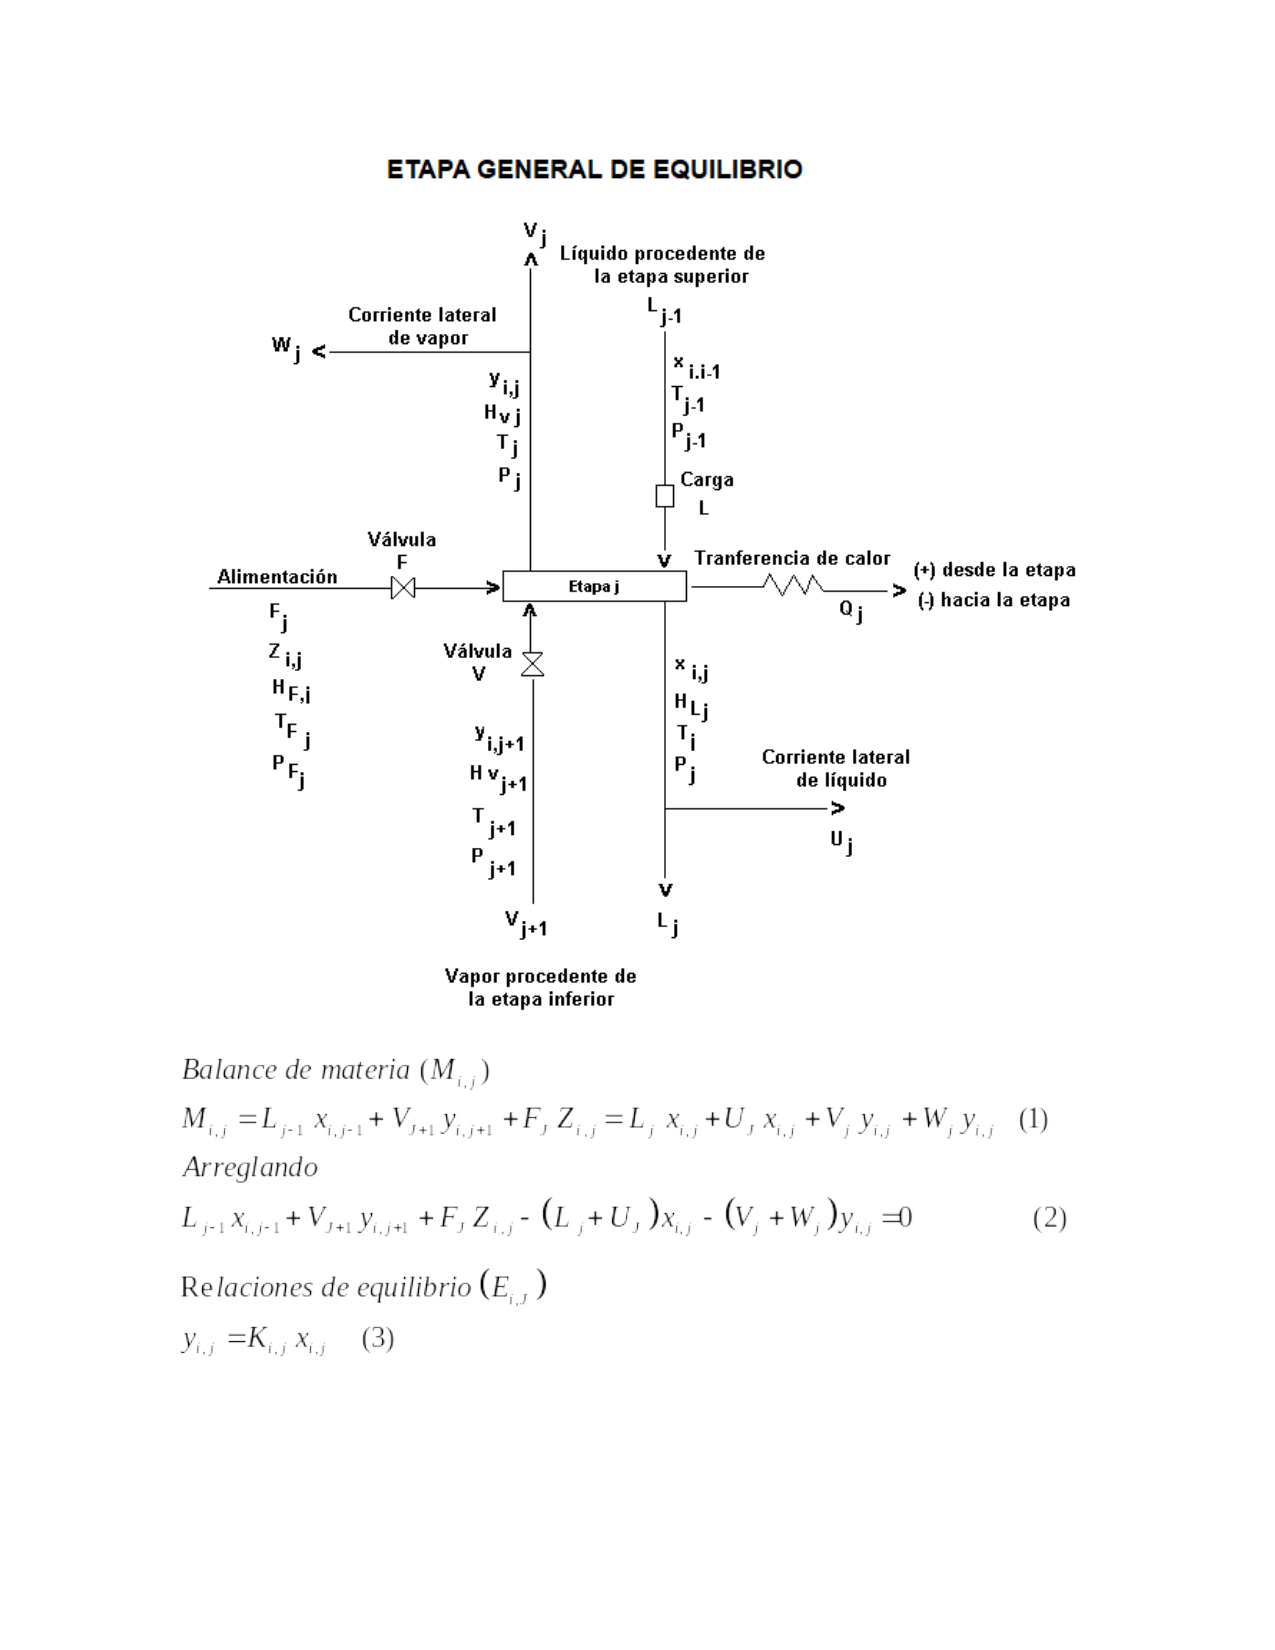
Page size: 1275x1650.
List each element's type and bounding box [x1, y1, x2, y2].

picture [185, 147, 1090, 1033]
